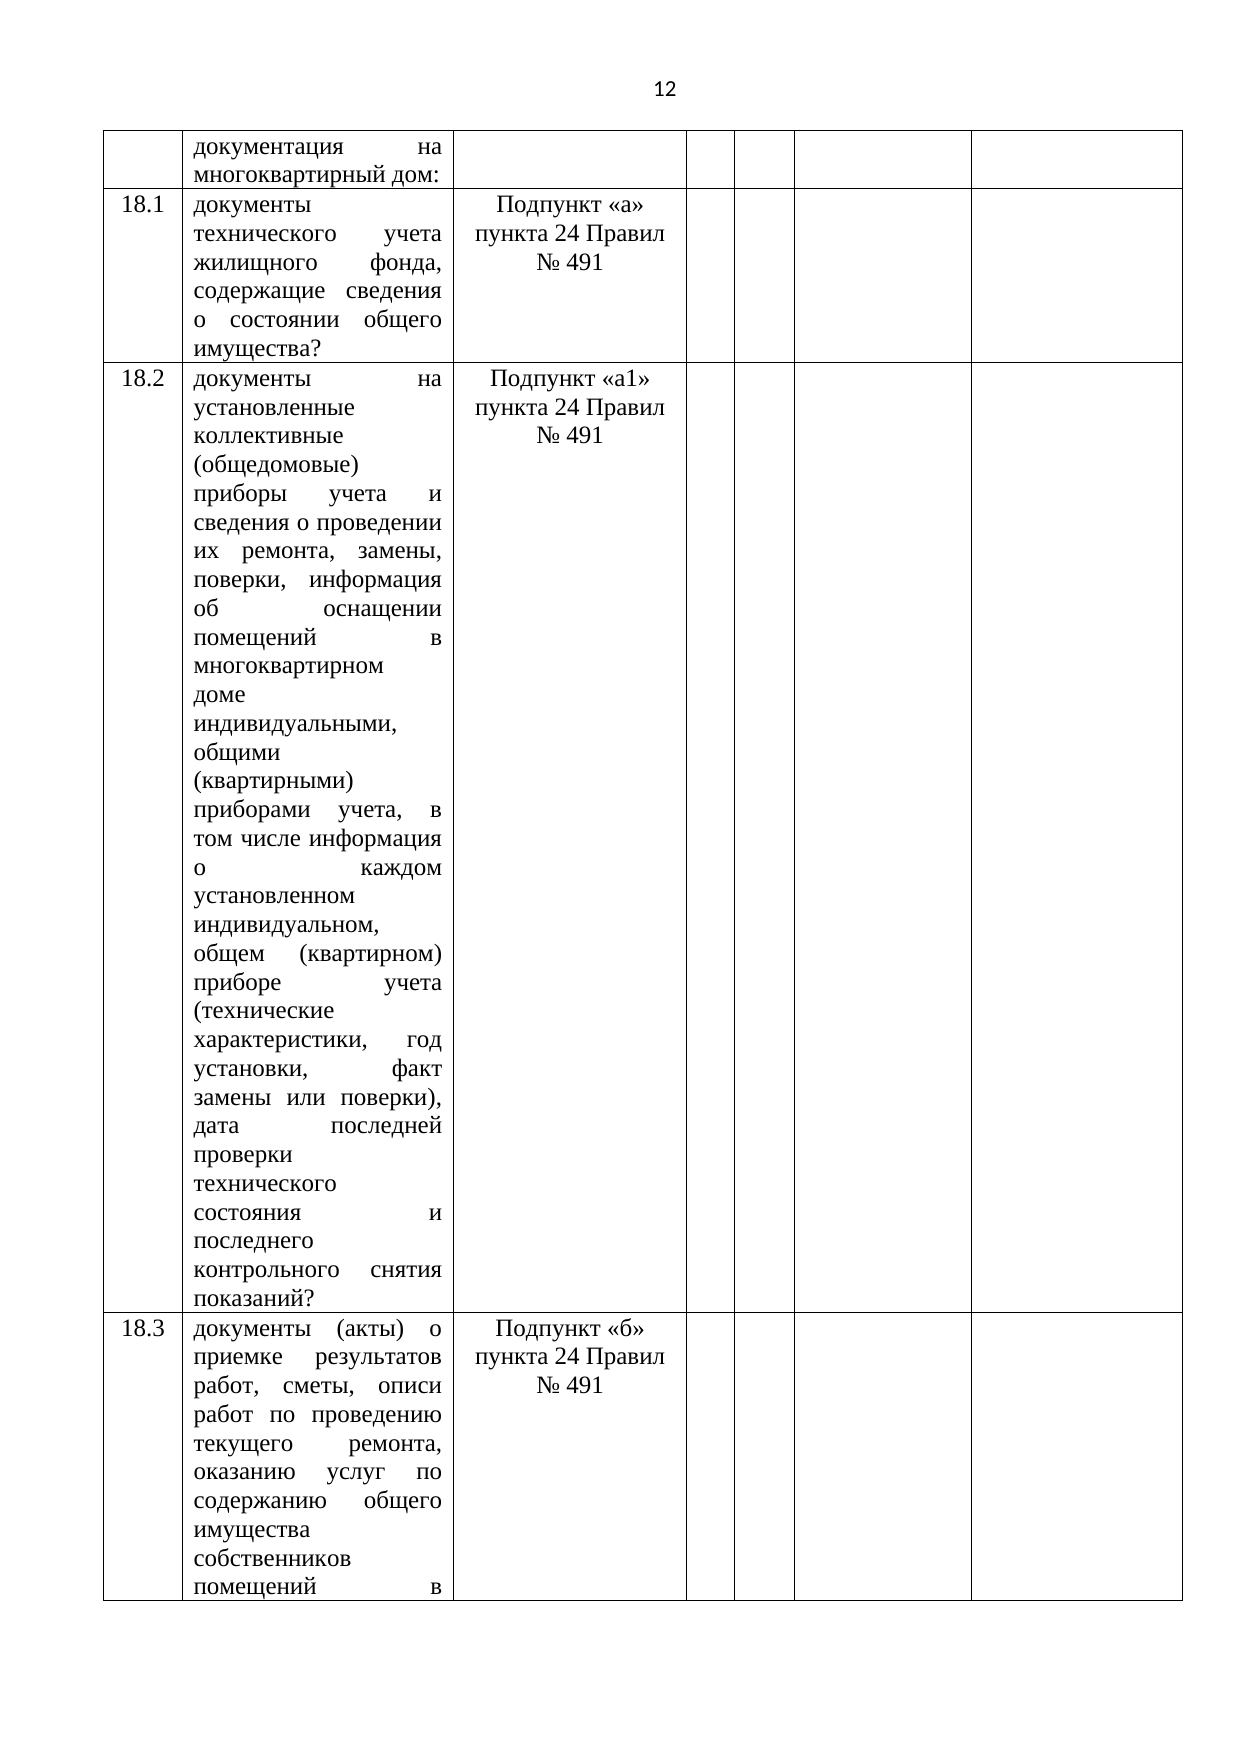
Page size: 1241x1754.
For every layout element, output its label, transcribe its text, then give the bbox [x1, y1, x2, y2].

table_cell [687, 1313, 734, 1600]
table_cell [454, 1313, 686, 1600]
table_cell 18 [104, 131, 182, 188]
table_cell [687, 189, 734, 362]
table_cell Подпункт «а1» пункта 24 Правил № 491 [454, 363, 686, 1312]
table_cell документы на установленные коллективные (общедомовые) приборы учета и сведения о проведении их ремонта, замены, поверки, информация об оснащении помещений в многоквартирном доме индивидуальными, общими (квартирными) приборами учета, в том числе информация о каждом установленном индивидуальном, общем (квартирном) приборе учета (технические характеристики, год установки, факт замены или поверки), дата последней проверки технического состояния и последнего контрольного снятия показаний? [183, 363, 453, 1312]
table_cell Подпункт «а» пункта 24 Правил № 491 [454, 189, 686, 362]
table_cell [795, 363, 971, 1312]
table_cell [795, 1313, 971, 1600]
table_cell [183, 131, 453, 188]
table_cell [735, 1313, 794, 1600]
table_cell [972, 189, 1182, 362]
table_cell 18.2 [104, 363, 182, 1312]
table_cell 18.3 [104, 1313, 182, 1600]
table_cell 18.1 [104, 189, 182, 362]
table_cell [687, 363, 734, 1312]
table_cell [972, 363, 1182, 1312]
table_cell [687, 131, 734, 188]
table_cell документы технического учета жилищного фонда, содержащие сведения о состоянии общего имущества? [183, 189, 453, 362]
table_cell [183, 1313, 453, 1600]
table_cell [735, 189, 794, 362]
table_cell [454, 131, 686, 188]
table_cell [735, 131, 794, 188]
table_cell [795, 131, 971, 188]
table_cell [972, 131, 1182, 188]
table_cell [795, 189, 971, 362]
table_cell [972, 1313, 1182, 1600]
table_cell [735, 363, 794, 1312]
